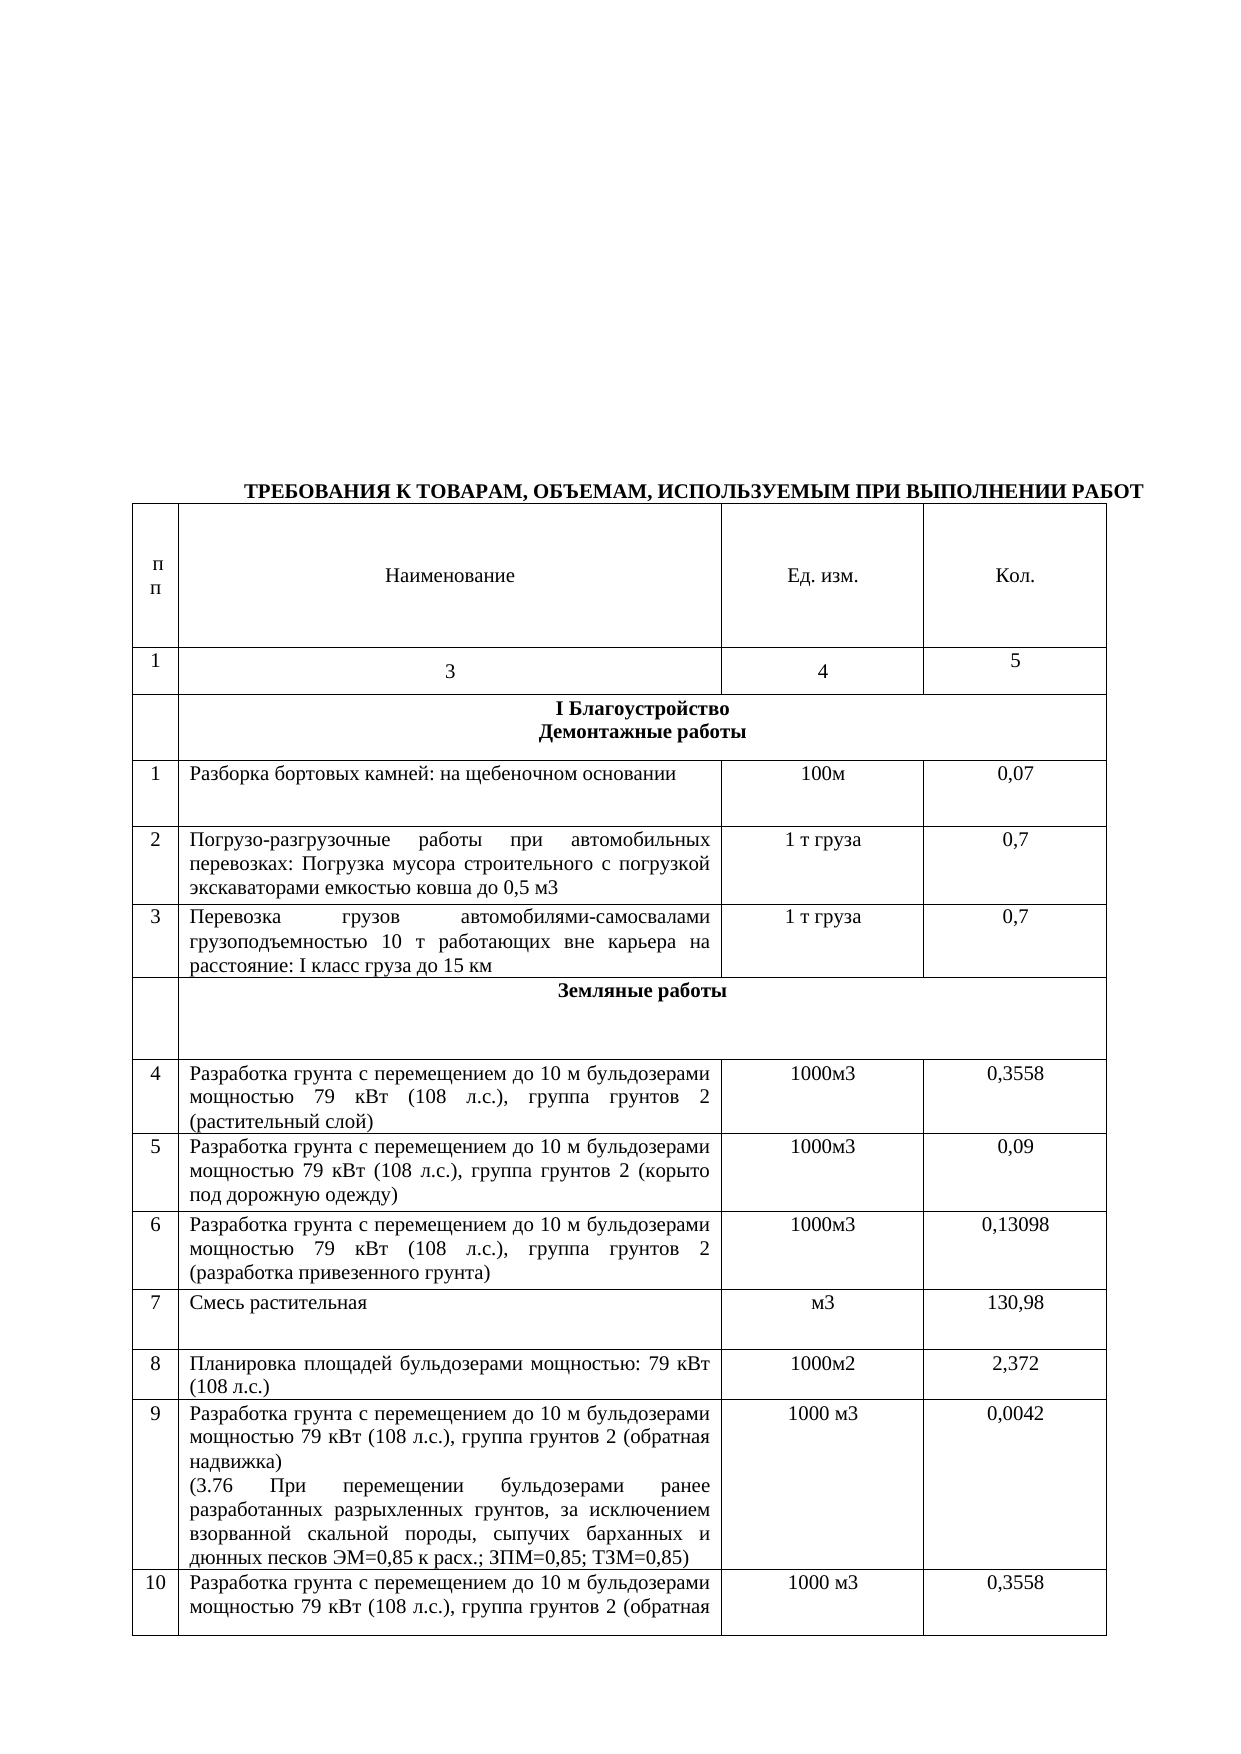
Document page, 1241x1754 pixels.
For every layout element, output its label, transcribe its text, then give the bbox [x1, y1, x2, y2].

table_cell 100м [722, 761, 923, 826]
table_cell Земляные работы [179, 978, 1106, 1059]
table_cell 0,07 [924, 761, 1106, 826]
table_cell I Благоустройство Демонтажные работы [179, 695, 1106, 760]
table_cell 1 [133, 648, 178, 694]
table_cell 5 [133, 1134, 178, 1211]
table_cell 4 [722, 648, 923, 694]
table_cell 1000м3 [722, 1212, 923, 1289]
table_cell 3 [133, 905, 178, 977]
table_cell 2,372 [924, 1350, 1106, 1399]
table_cell 0,3558 [924, 1060, 1106, 1133]
table_cell 3 [179, 648, 721, 694]
table_header пп [133, 504, 178, 647]
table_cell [179, 1570, 721, 1635]
table_cell 1000м2 [722, 1350, 923, 1399]
table_cell 0,7 [924, 827, 1106, 903]
table_cell [133, 978, 178, 1059]
table_cell м3 [722, 1290, 923, 1349]
table_cell 0,3558 [924, 1570, 1106, 1635]
table_cell Разработка грунта с перемещением до 10 м бульдозерами мощностью 79 кВт (108 л.с.), группа грунтов 2 (корыто под дорожную одежду) [179, 1134, 721, 1211]
table_cell Смесь растительная [179, 1290, 721, 1349]
text ТРЕБОВАНИЯ К ТОВАРАМ, ОБЪЕМАМ, ИСПОЛЬЗУЕМЫМ ПРИ ВЫПОЛНЕНИИ РАБОТ [177, 479, 1152, 503]
table_cell Перевозка грузов автомобилями-самосвалами грузоподъемностью 10 т работающих вне карьера на расстояние: I класс груза до 15 км [179, 905, 721, 977]
table_cell 8 [133, 1350, 178, 1399]
table_cell 9 [133, 1400, 178, 1569]
table_cell 130,98 [924, 1290, 1106, 1349]
table_cell Разработка грунта с перемещением до 10 м бульдозерами мощностью 79 кВт (108 л.с.), группа грунтов 2 (растительный слой) [179, 1060, 721, 1133]
table_cell 0,7 [924, 905, 1106, 977]
table_cell Разработка грунта с перемещением до 10 м бульдозерами мощностью 79 кВт (108 л.с.), группа грунтов 2 (обратная надвижка) (3.76 При перемещении бульдозерами ранее разработанных разрыхленных грунтов, за исключением взорванной скальной породы, сыпучих барханных и дюнных песков ЭМ=0,85 к расх.; ЗПМ=0,85; ТЗМ=0,85) [179, 1400, 721, 1569]
table_cell 1 т груза [722, 827, 923, 903]
table_cell 2 [133, 827, 178, 903]
table_cell 1 [133, 761, 178, 826]
table_cell Разработка грунта с перемещением до 10 м бульдозерами мощностью 79 кВт (108 л.с.), группа грунтов 2 (разработка привезенного грунта) [179, 1212, 721, 1289]
table_header Кол. [924, 504, 1106, 647]
table_cell 0,0042 [924, 1400, 1106, 1569]
table_cell 7 [133, 1290, 178, 1349]
table_cell 10 [133, 1570, 178, 1635]
table_cell 1 т груза [722, 905, 923, 977]
table_cell Погрузо-разгрузочные работы при автомобильных перевозках: Погрузка мусора строительного с погрузкой экскаваторами емкостью ковша до 0,5 м3 [179, 827, 721, 903]
table_cell 1000м3 [722, 1134, 923, 1211]
table_cell 5 [924, 648, 1106, 694]
table_cell 1000 м3 [722, 1400, 923, 1569]
table_header Ед. изм. [722, 504, 923, 647]
table_cell Разборка бортовых камней: на щебеночном основании [179, 761, 721, 826]
table_header Наименование [179, 504, 721, 647]
table_cell 1000м3 [722, 1060, 923, 1133]
table_cell [133, 695, 178, 760]
table_cell 0,09 [924, 1134, 1106, 1211]
table_cell 6 [133, 1212, 178, 1289]
table_cell 4 [133, 1060, 178, 1133]
table_cell 0,13098 [924, 1212, 1106, 1289]
table_cell 1000 м3 [722, 1570, 923, 1635]
table_cell Планировка площадей бульдозерами мощностью: 79 кВт (108 л.с.) [179, 1350, 721, 1399]
